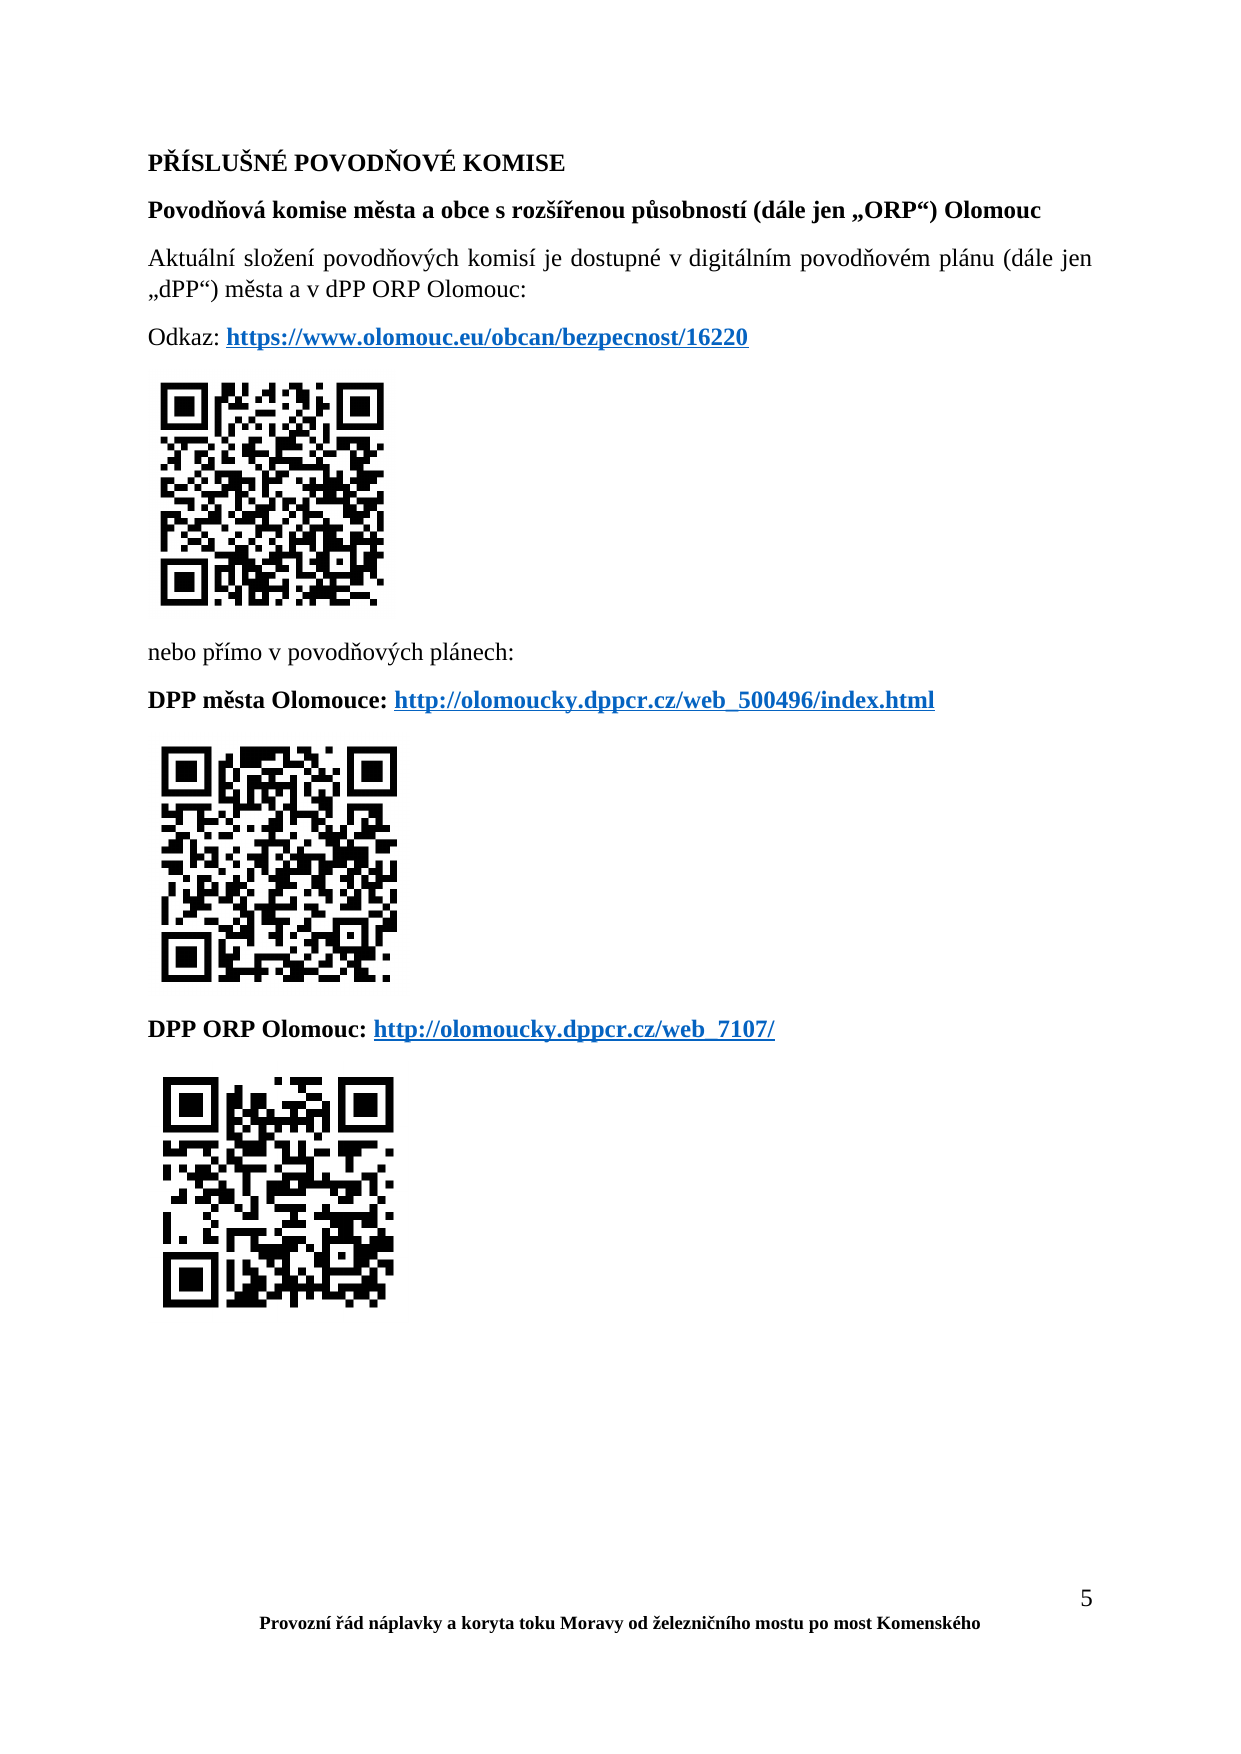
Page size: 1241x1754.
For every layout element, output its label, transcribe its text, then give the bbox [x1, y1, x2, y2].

text Povodňová komise města a obce s rozšířenou působností (dále jen „ORP“) Olomouc [148, 195, 1093, 224]
picture [147, 1061, 409, 1323]
text Aktuální složení povodňových komisí je dostupné v digitálním povodňovém plánu (dále jen „dPP“) města a v dPP ORP Olomouc: [148, 243, 1093, 303]
text Odkaz: https://www.olomouc.eu/obcan/bezpecnost/16220 [148, 322, 1093, 351]
text DPP ORP Olomouc: http://olomoucky.dppcr.cz/web_7107/ [148, 1014, 1093, 1043]
picture [147, 369, 397, 619]
picture [147, 732, 411, 996]
text DPP města Olomouce: http://olomoucky.dppcr.cz/web_500496/index.html [148, 685, 1093, 714]
text nebo přímo v povodňových plánech: [148, 637, 1093, 666]
text PŘÍSLUŠNÉ POVODŇOVÉ KOMISE [148, 148, 1093, 176]
